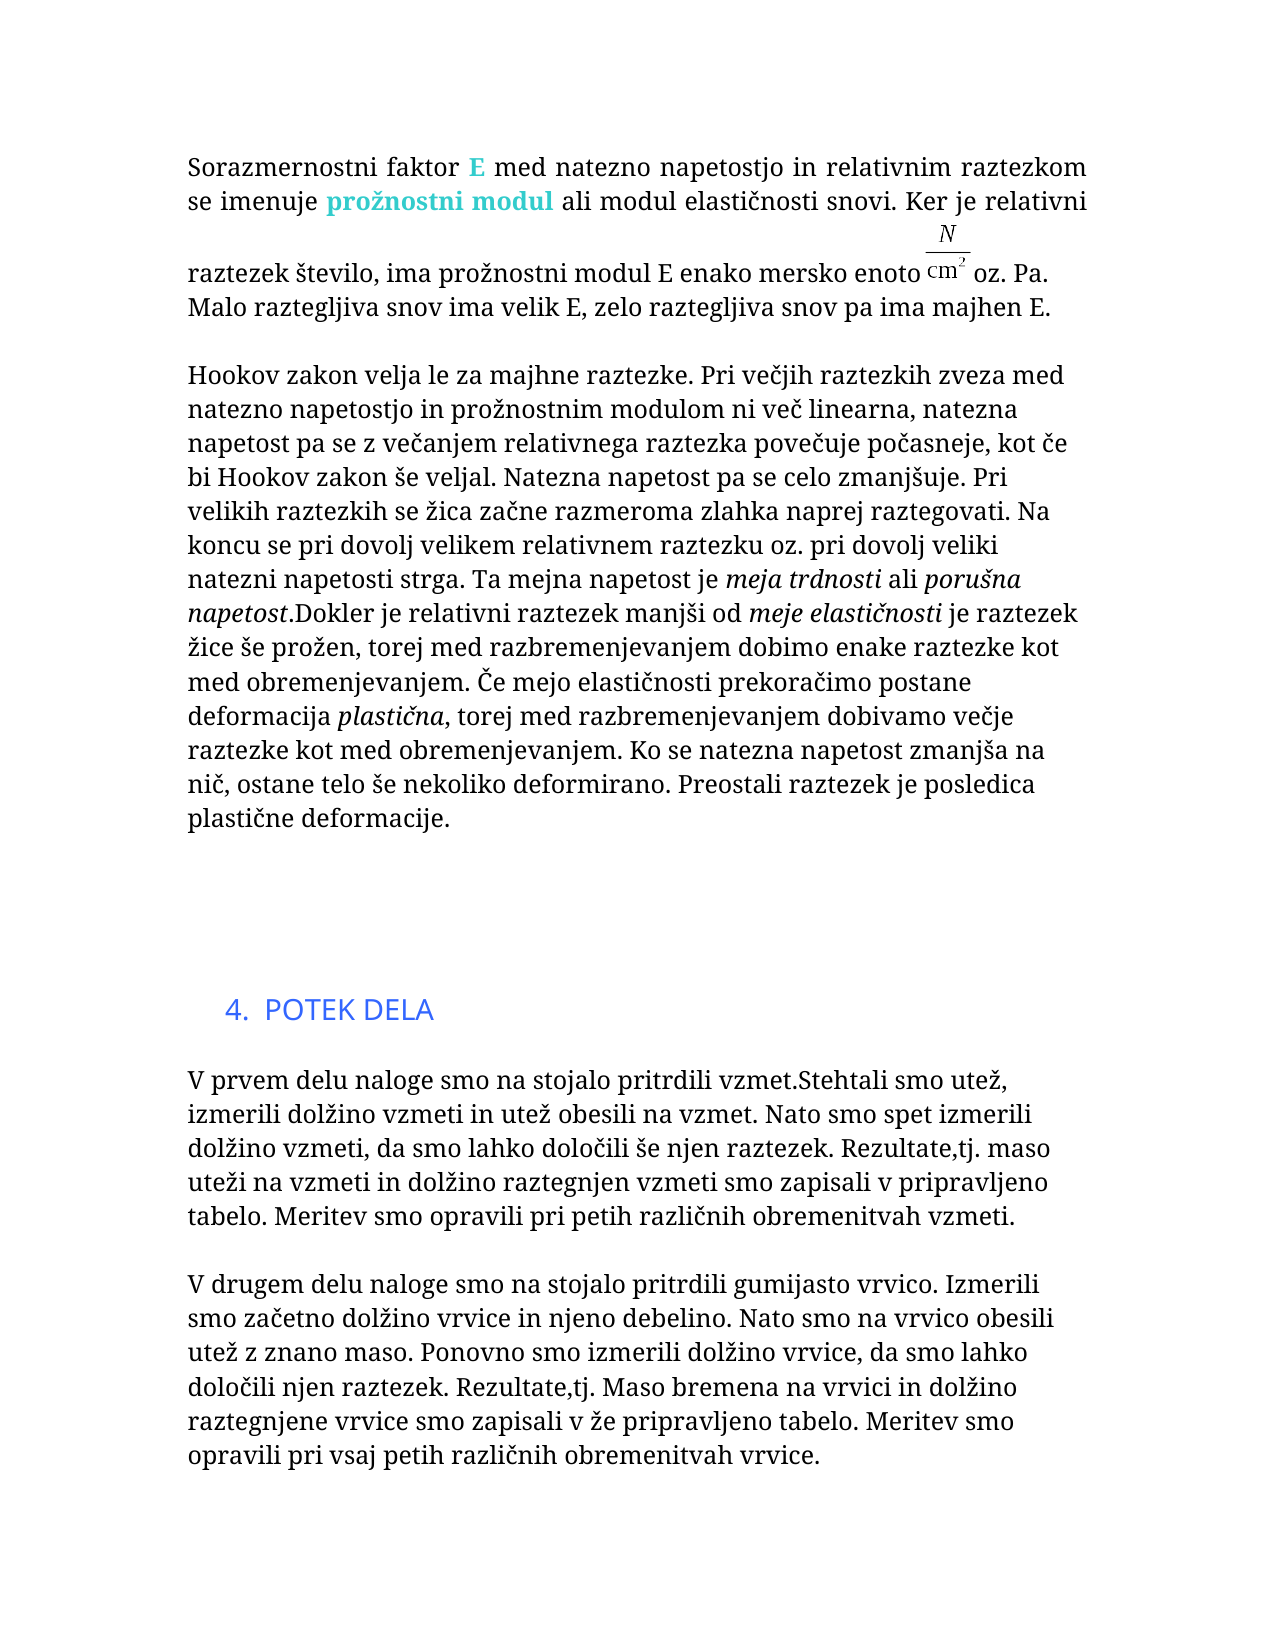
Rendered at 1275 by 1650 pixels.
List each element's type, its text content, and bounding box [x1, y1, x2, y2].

text V prvem delu naloge smo na stojalo pritrdili vzmet.Stehtali smo utež, izmerili dolžino vzmeti in utež obesili na vzmet. Nato smo spet izmerili dolžino vzmeti, da smo lahko določili še njen raztezek. Rezultate,tj. maso uteži na vzmeti in dolžino raztegnjen vzmeti smo zapisali v pripravljeno tabelo. Meritev smo opravili pri petih različnih obremenitvah vzmeti. [187, 1063, 1087, 1233]
list POTEK DELA [225, 989, 1087, 1028]
text V drugem delu naloge smo na stojalo pritrdili gumijasto vrvico. Izmerili smo začetno dolžino vrvice in njeno debelino. Nato smo na vrvico obesili utež z znano maso. Ponovno smo izmerili dolžino vrvice, da smo lahko določili njen raztezek. Rezultate,tj. Maso bremena na vrvici in dolžino raztegnjene vrvice smo zapisali v že pripravljeno tabelo. Meritev smo opravili pri vsaj petih različnih obremenitvah vrvice. [187, 1267, 1087, 1471]
text Hookov zakon velja le za majhne raztezke. Pri večjih raztezkih zveza med natezno napetostjo in prožnostnim modulom ni več linearna, natezna napetost pa se z večanjem relativnega raztezka povečuje počasneje, kot če bi Hookov zakon še veljal. Natezna napetost pa se celo zmanjšuje. Pri velikih raztezkih se žica začne razmeroma zlahka naprej raztegovati. Na koncu se pri dovolj velikem relativnem raztezku oz. pri dovolj veliki natezni napetosti strga. Ta mejna napetost je meja trdnosti ali porušna napetost.Dokler je relativni raztezek manjši od meje elastičnosti je raztezek žice še prožen, torej med razbremenjevanjem dobimo enake raztezke kot med obremenjevanjem. Če mejo elastičnosti prekoračimo postane deformacija plastična, torej med razbremenjevanjem dobivamo večje raztezke kot med obremenjevanjem. Ko se natezna napetost zmanjša na nič, ostane telo še nekoliko deformirano. Preostali raztezek je posledica plastične deformacije. [187, 358, 1087, 834]
text Malo raztegljiva snov ima velik E, zelo raztegljiva snov pa ima majhen E. [187, 289, 1087, 323]
text Sorazmernostni faktor E med natezno napetostjo in relativnim raztezkom se imenuje prožnostni modul ali modul elastičnosti snovi. Ker je relativni raztezek število, ima prožnostni modul E enako mersko enotooz. [187, 150, 1087, 289]
